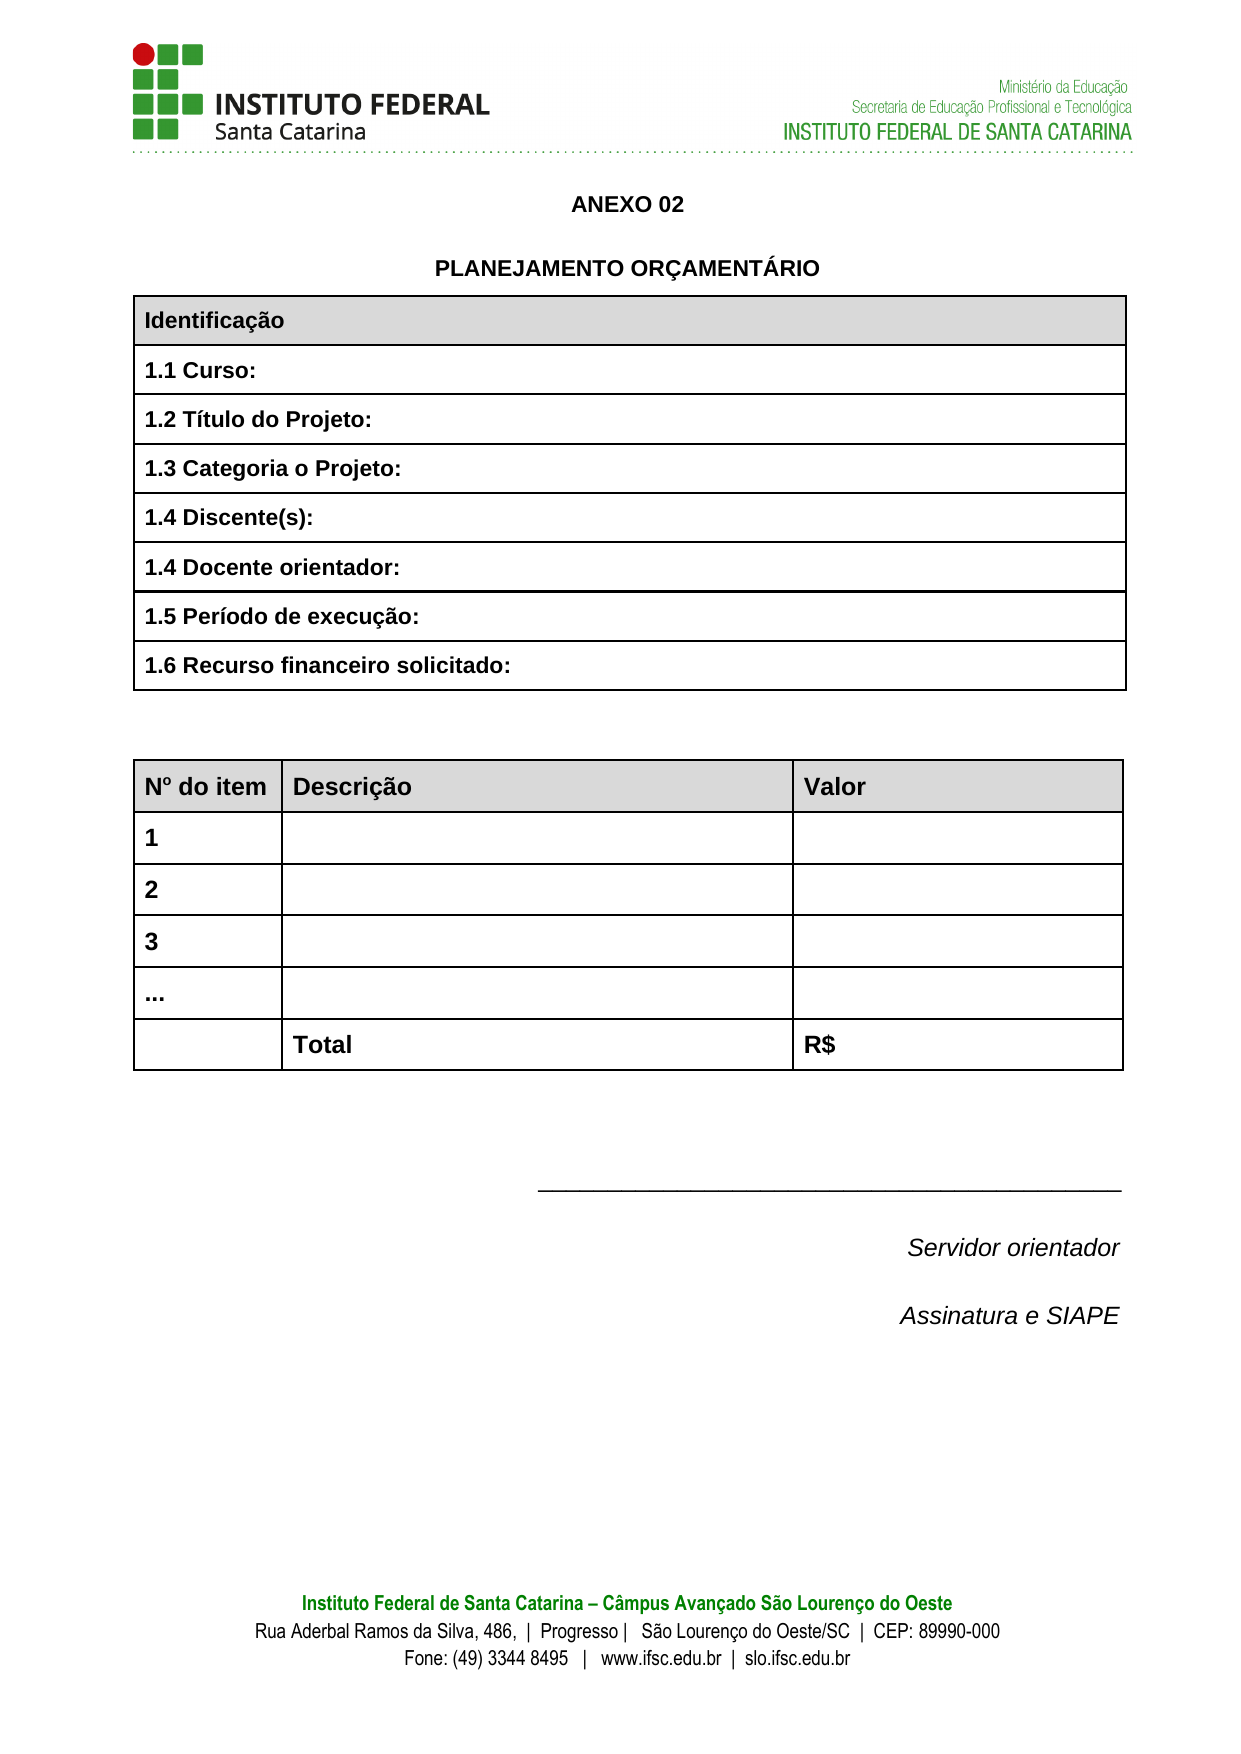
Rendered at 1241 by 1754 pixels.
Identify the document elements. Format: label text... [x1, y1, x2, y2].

table_cell [283, 968, 792, 1017]
table_cell R$ [794, 1020, 1122, 1069]
table_cell 3 [135, 916, 281, 966]
table_cell 1.2 Título do Projeto: [135, 395, 1125, 443]
table_cell 1.6 Recurso financeiro solicitado: [135, 642, 1125, 689]
text Servidor orientador [133, 1232, 1122, 1261]
table_cell [283, 813, 792, 862]
table_cell [794, 865, 1122, 914]
table_cell [283, 916, 792, 966]
table_cell 2 [135, 865, 281, 914]
table_header Valor [794, 761, 1122, 811]
table_header No do item [135, 761, 281, 811]
text __________________________________________ [133, 1164, 1122, 1193]
table_cell 1 [135, 813, 281, 862]
table_cell [283, 865, 792, 914]
table_cell [794, 968, 1122, 1017]
table_cell 1.4 Discente(s): [135, 494, 1125, 541]
table_cell 1.5 Período de execução: [135, 593, 1125, 640]
table_cell 1.4 Docente orientador: [135, 543, 1125, 590]
table_header Descrição [283, 761, 792, 811]
text PLANEJAMENTO ORÇAMENTÁRIO [133, 255, 1122, 282]
table_header Identificação [135, 297, 1125, 344]
picture [132, 43, 1137, 153]
text ANEXO 02 [133, 97, 1122, 217]
table_cell [135, 1020, 281, 1069]
table_cell [794, 813, 1122, 862]
text Assinatura e SIAPE [133, 1301, 1122, 1329]
table_cell [794, 916, 1122, 966]
table_cell Total [283, 1020, 792, 1069]
table_cell ... [135, 968, 281, 1017]
table_cell 1.3 Categoria o Projeto: [135, 445, 1125, 492]
table_cell 1.1 Curso: [135, 346, 1125, 393]
